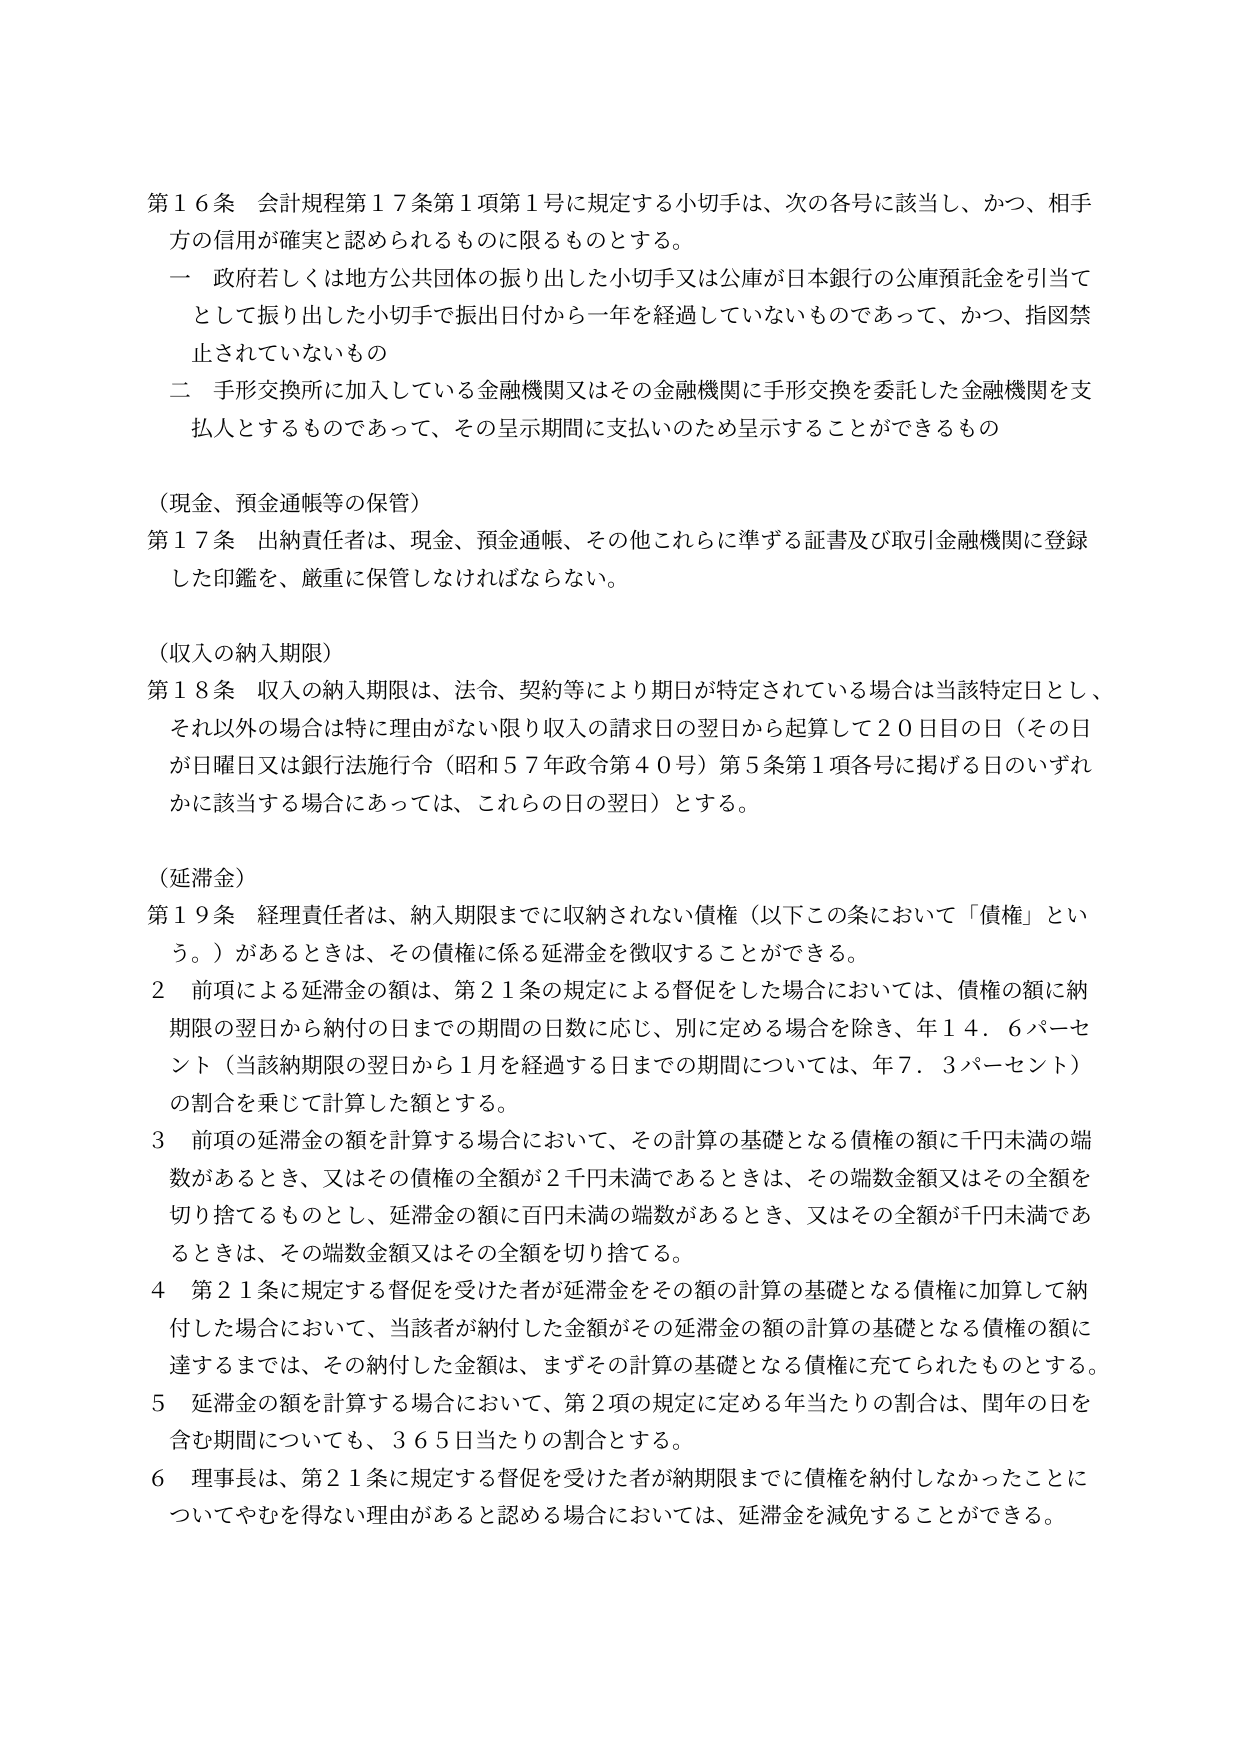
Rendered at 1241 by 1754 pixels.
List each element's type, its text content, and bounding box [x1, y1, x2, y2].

text ２ 前項による延滞金の額は、第２１条の規定による督促をした場合においては、債権の額に納期限の翌日から納付の日までの期間の日数に応じ、別に定める場合を除き、年１４．６パーセント（当該納期限の翌日から１月を経過する日までの期間については、年７．３パーセント）の割合を乗じて計算した額とする。 [148, 971, 1092, 1121]
text 一 政府若しくは地方公共団体の振り出した小切手又は公庫が日本銀行の公庫預託金を引当てとして振り出した小切手で振出日付から一年を経過していないものであって、かつ、指図禁止されていないもの [169, 258, 1092, 371]
text ５ 延滞金の額を計算する場合において、第２項の規定に定める年当たりの割合は、閏年の日を含む期間についても、３６５日当たりの割合とする。 [148, 1383, 1092, 1458]
text ３ 前項の延滞金の額を計算する場合において、その計算の基礎となる債権の額に千円未満の端数があるとき、又はその債権の全額が２千円未満であるときは、その端数金額又はその全額を切り捨てるものとし、延滞金の額に百円未満の端数があるとき、又はその全額が千円未満であるときは、その端数金額又はその全額を切り捨てる。 [148, 1121, 1092, 1271]
text 第１６条 会計規程第１７条第１項第１号に規定する小切手は、次の各号に該当し、かつ、相手方の信用が確実と認められるものに限るものとする。 [148, 183, 1092, 258]
text ６ 理事長は、第２１条に規定する督促を受けた者が納期限までに債権を納付しなかったことについてやむを得ない理由があると認める場合においては、延滞金を減免することができる。 [148, 1458, 1092, 1533]
text （延滞金） [148, 858, 1092, 896]
text 二 手形交換所に加入している金融機関又はその金融機関に手形交換を委託した金融機関を支払人とするものであって、その呈示期間に支払いのため呈示することができるもの [169, 371, 1092, 446]
text （収入の納入期限） [148, 633, 1092, 671]
text 第１８条 収入の納入期限は、法令、契約等により期日が特定されている場合は当該特定日とし、それ以外の場合は特に理由がない限り収入の請求日の翌日から起算して２０日目の日（その日が日曜日又は銀行法施行令（昭和５７年政令第４０号）第５条第１項各号に掲げる日のいずれかに該当する場合にあっては、これらの日の翌日）とする。 [148, 671, 1092, 821]
text ４ 第２１条に規定する督促を受けた者が延滞金をその額の計算の基礎となる債権に加算して納付した場合において、当該者が納付した金額がその延滞金の額の計算の基礎となる債権の額に達するまでは、その納付した金額は、まずその計算の基礎となる債権に充てられたものとする。 [148, 1271, 1092, 1383]
text 第１９条 経理責任者は、納入期限までに収納されない債権（以下この条において「債権」という。）があるときは、その債権に係る延滞金を徴収することができる。 [148, 896, 1092, 971]
text （現金、預金通帳等の保管） [148, 483, 1092, 521]
text 第１７条 出納責任者は、現金、預金通帳、その他これらに準ずる証書及び取引金融機関に登録した印鑑を、厳重に保管しなければならない。 [148, 521, 1092, 596]
